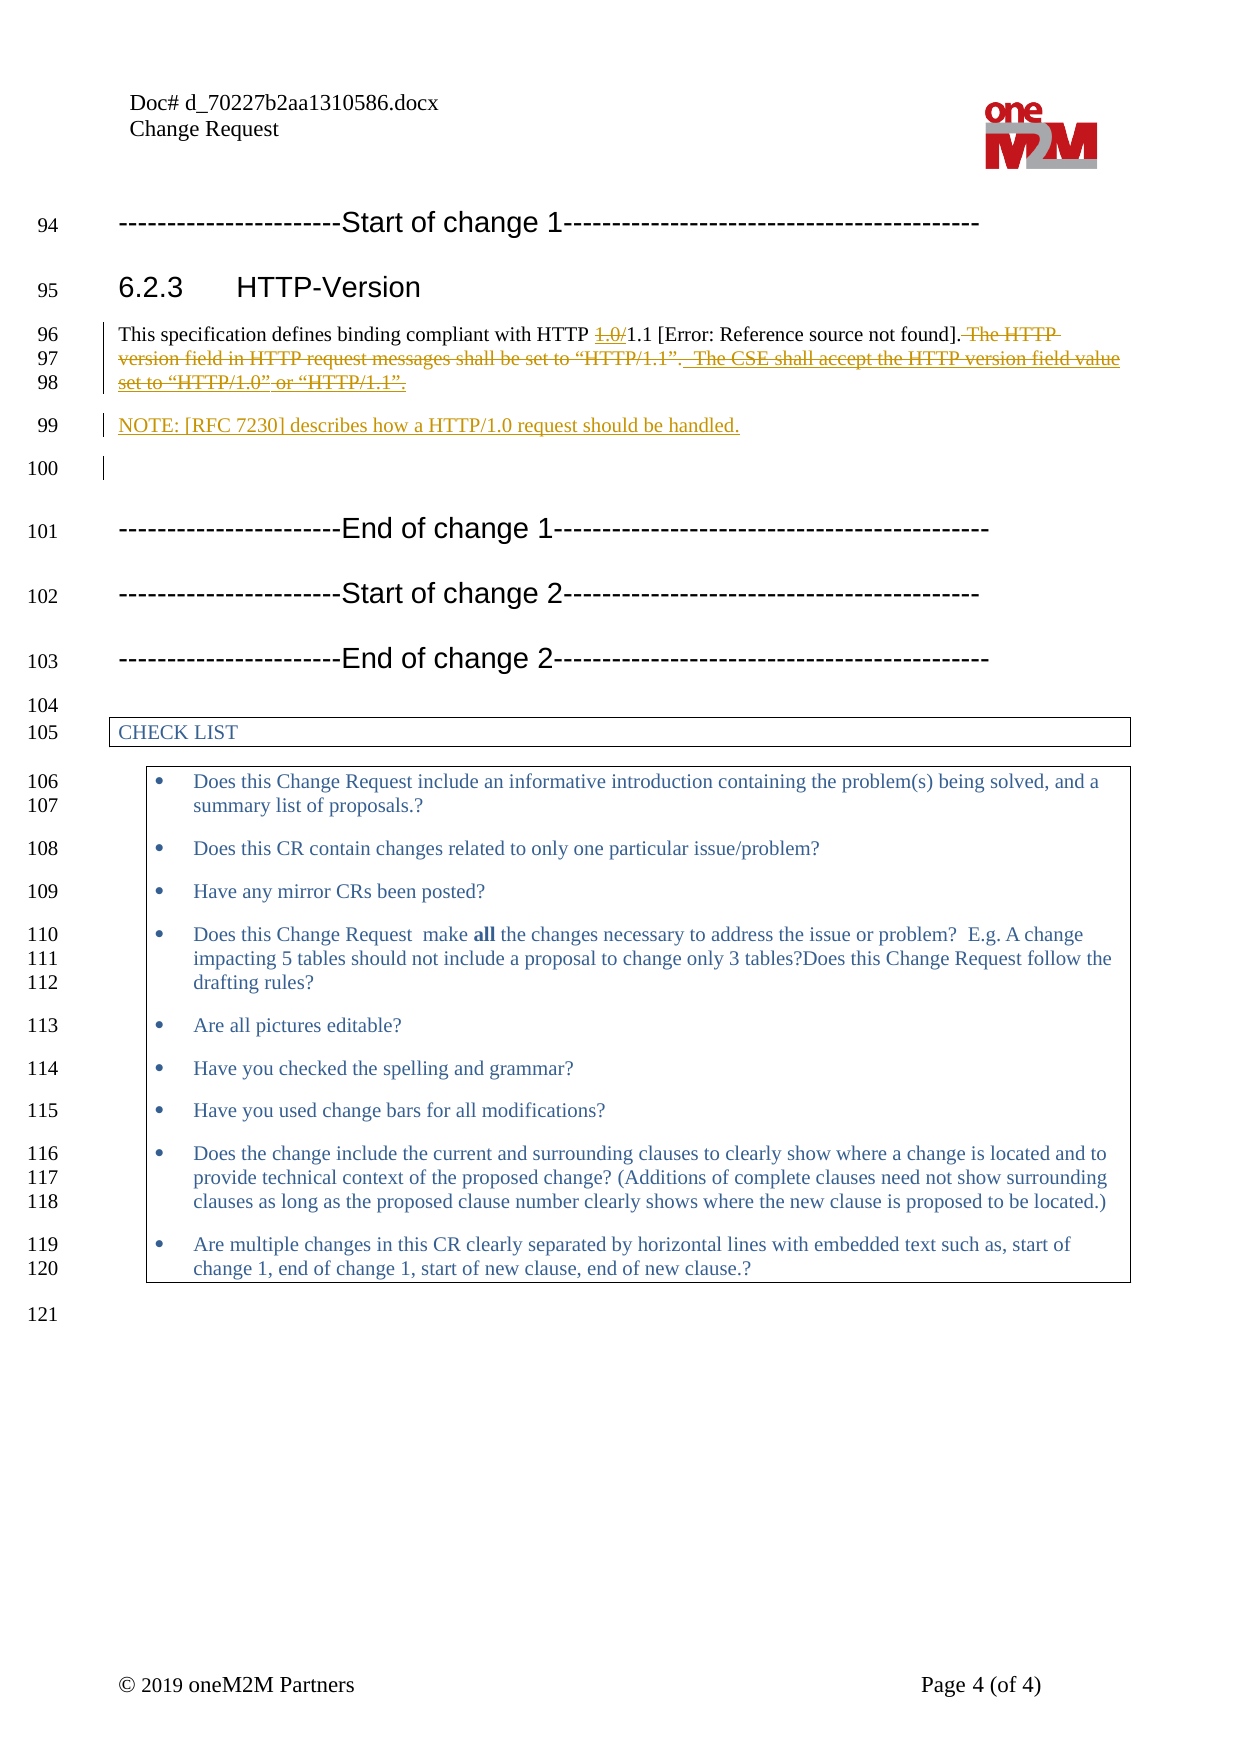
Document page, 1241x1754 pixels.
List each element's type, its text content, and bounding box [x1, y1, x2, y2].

list Are multiple changes in this CR clearly separated by horizontal lines with embedded text such as, start of change 1, end of change 1, start of new clause, end of new clause.? [147, 1229, 1130, 1282]
list Does this Change Request make all the changes necessary to address the issue or problem? E.g. A change impacting 5 tables should not include a proposal to change only 3 tables?Does this Change Request follow the drafting rules? [147, 919, 1130, 994]
subtitle -----------------------End of change 1--------------------------------------------- [118, 511, 1122, 545]
picture [971, 88, 1111, 184]
list Does this CR contain changes related to only one particular issue/problem? [147, 833, 1130, 860]
list Are all pictures editable? [147, 1009, 1130, 1037]
subtitle 6.2.3 HTTP-Version [118, 270, 1122, 303]
subtitle -----------------------End of change 2--------------------------------------------- [118, 641, 1122, 674]
list Have you checked the spelling and grammar? [147, 1052, 1130, 1079]
list Have any mirror CRs been posted? [147, 876, 1130, 903]
list Does the change include the current and surrounding clauses to clearly show where a change is located and to provide technical context of the proposed change? (Additions of complete clauses need not show surrounding clauses as long as the proposed clause number clearly shows where the new clause is proposed to be located.) [147, 1138, 1130, 1213]
text CHECK LIST [110, 718, 1130, 746]
subtitle -----------------------Start of change 1------------------------------------------- [118, 205, 1122, 238]
list Have you used change bars for all modifications? [147, 1095, 1130, 1122]
subtitle -----------------------Start of change 2------------------------------------------- [118, 576, 1122, 609]
list Does this Change Request include an informative introduction containing the problem(s) being solved, and a summary list of proposals.? [147, 767, 1130, 817]
